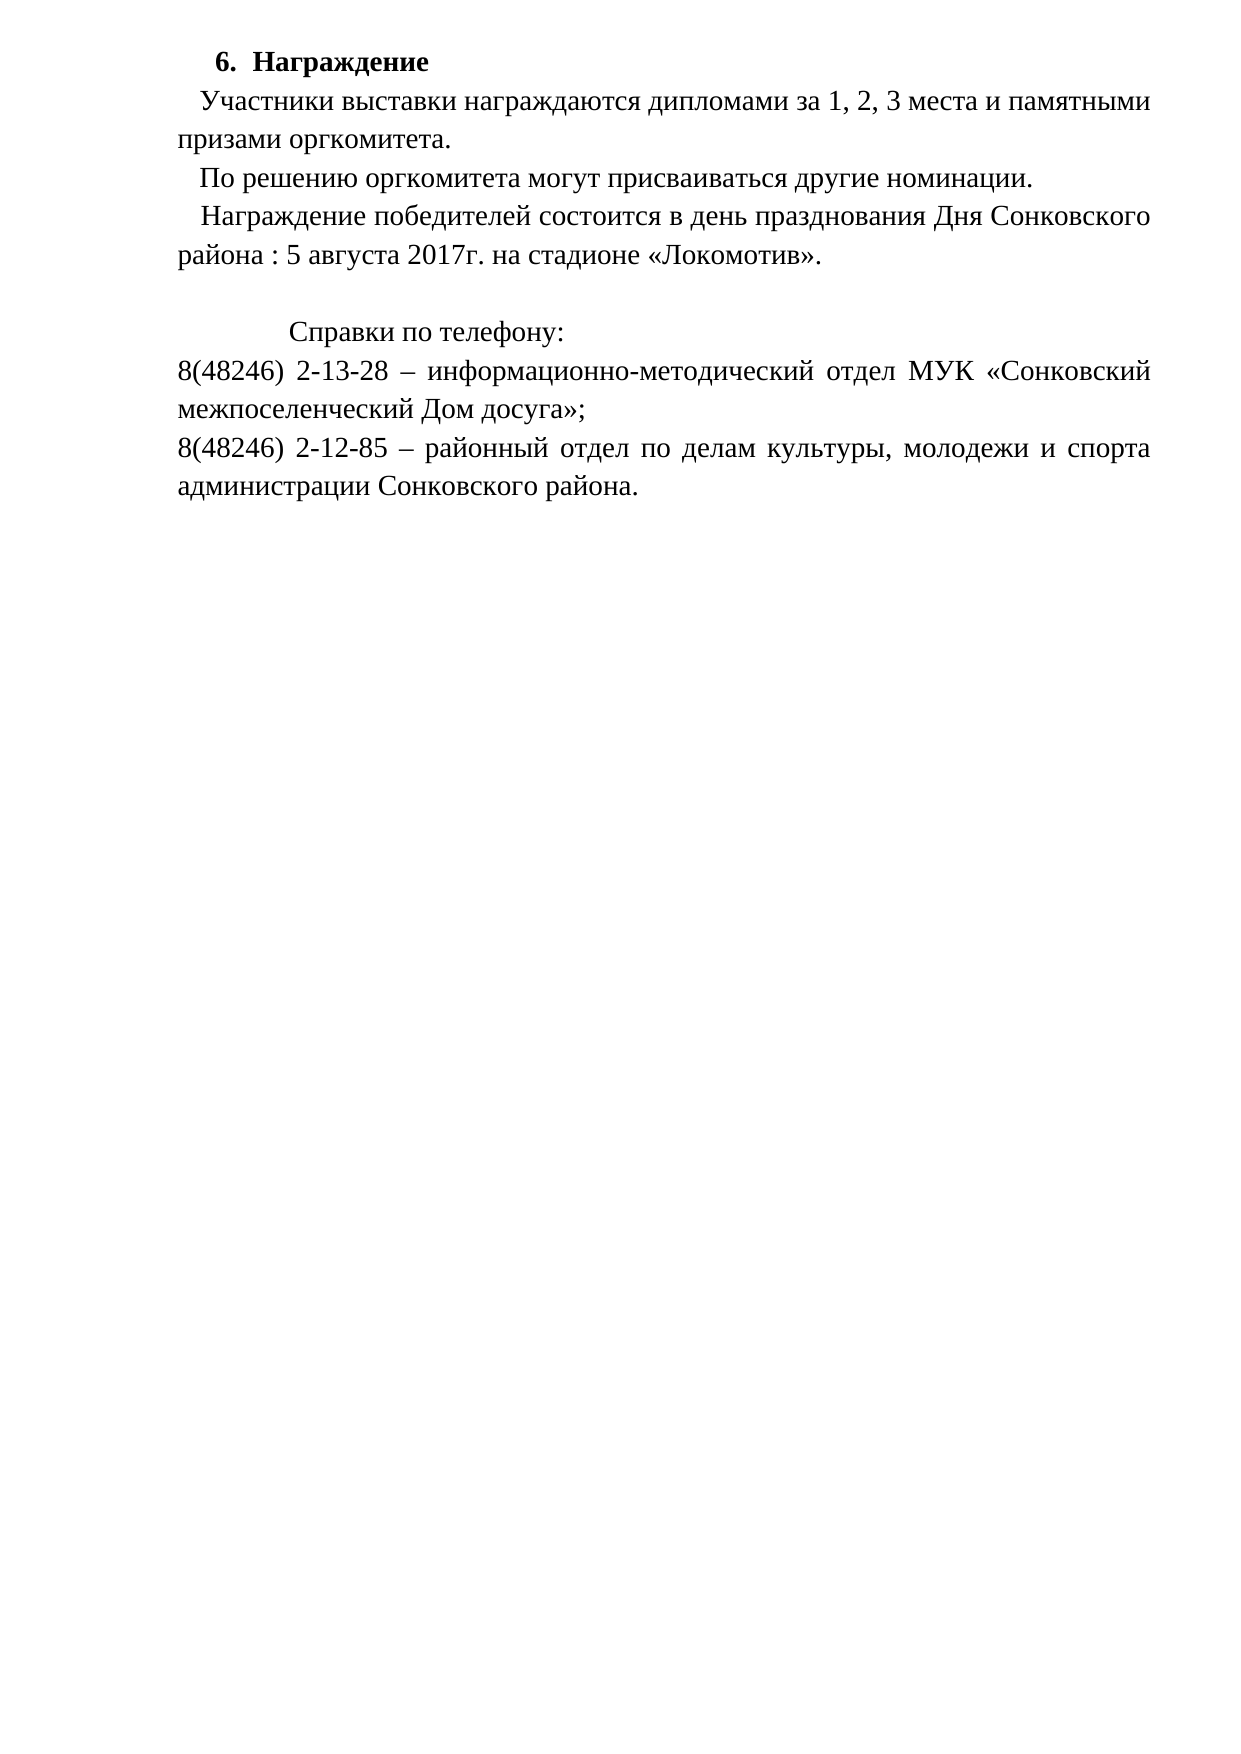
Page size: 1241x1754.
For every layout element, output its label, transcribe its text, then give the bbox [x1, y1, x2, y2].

text 8(48246) 2-12-85 – районный отдел по делам культуры, молодежи и спорта администрации Сонковского района. [177, 430, 1152, 502]
list Награждение [215, 44, 1152, 78]
list По решению оргкомитета могут присваиваться другие номинации. [177, 160, 1152, 193]
list 8(48246) 2-13-28 – информационно-методический отдел МУК «Сонковский межпоселенческий Дом досуга»; [177, 353, 1152, 425]
list Участники выставки награждаются дипломами за 1, 2, 3 места и памятными призами оргкомитета. [177, 83, 1152, 155]
list Награждение победителей состоится в день празднования Дня Сонковского района : 5 августа 2017г. на стадионе «Локомотив». [177, 198, 1152, 271]
text Справки по телефону: [177, 314, 1152, 348]
